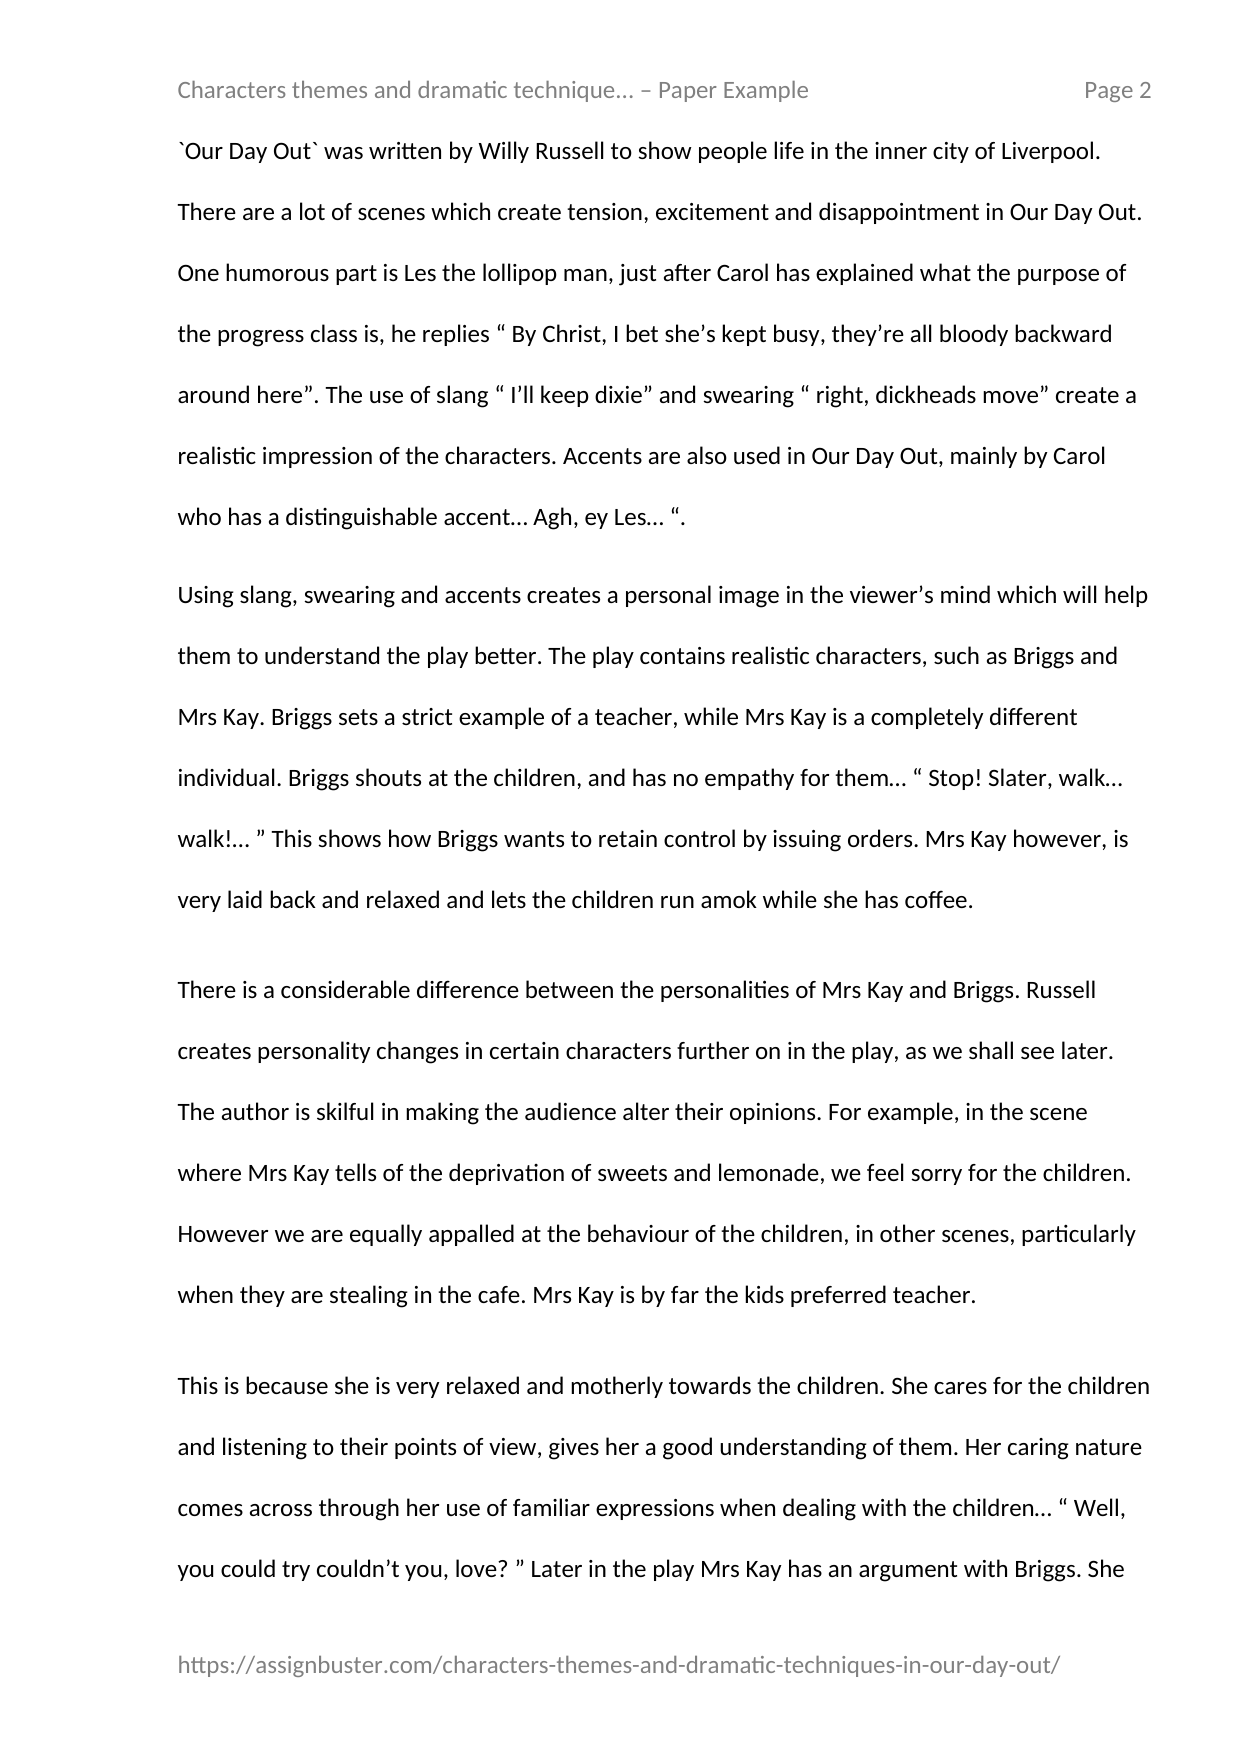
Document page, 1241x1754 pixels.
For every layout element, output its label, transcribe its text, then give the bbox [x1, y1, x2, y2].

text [177, 1370, 1152, 1584]
text `Our Day Out` was written by Willy Russell to show people life in the inner city of Liverpool. There are a lot of scenes which create tension, excitement and disappointment in Our Day Out. One humorous part is Les the lollipop man, just after Carol has explained what the purpose of the progress class is, he replies “ By Christ, I bet she’s kept busy, they’re all bloody backward around here”. The use of slang “ I’ll keep dixie” and swearing “ right, dickheads move” create a realistic impression of the characters. Accents are also used in Our Day Out, mainly by Carol who has a distinguishable accent… Agh, ey Les… “. [177, 135, 1152, 532]
text Using slang, swearing and accents creates a personal image in the viewer’s mind which will help them to understand the play better. The play contains realistic characters, such as Briggs and Mrs Kay. Briggs sets a strict example of a teacher, while Mrs Kay is a completely different individual. Briggs shouts at the children, and has no empathy for them… “ Stop! Slater, walk… walk!… ” This shows how Briggs wants to retain control by issuing orders. Mrs Kay however, is very laid back and relaxed and lets the children run amok while she has coffee. [177, 579, 1152, 914]
text There is a considerable difference between the personalities of Mrs Kay and Briggs. Russell creates personality changes in certain characters further on in the play, as we shall see later. The author is skilful in making the audience alter their opinions. For example, in the scene where Mrs Kay tells of the deprivation of sweets and lemonade, we feel sorry for the children. However we are equally appalled at the behaviour of the children, in other scenes, particularly when they are stealing in the cafe. Mrs Kay is by far the kids preferred teacher. [177, 974, 1152, 1310]
